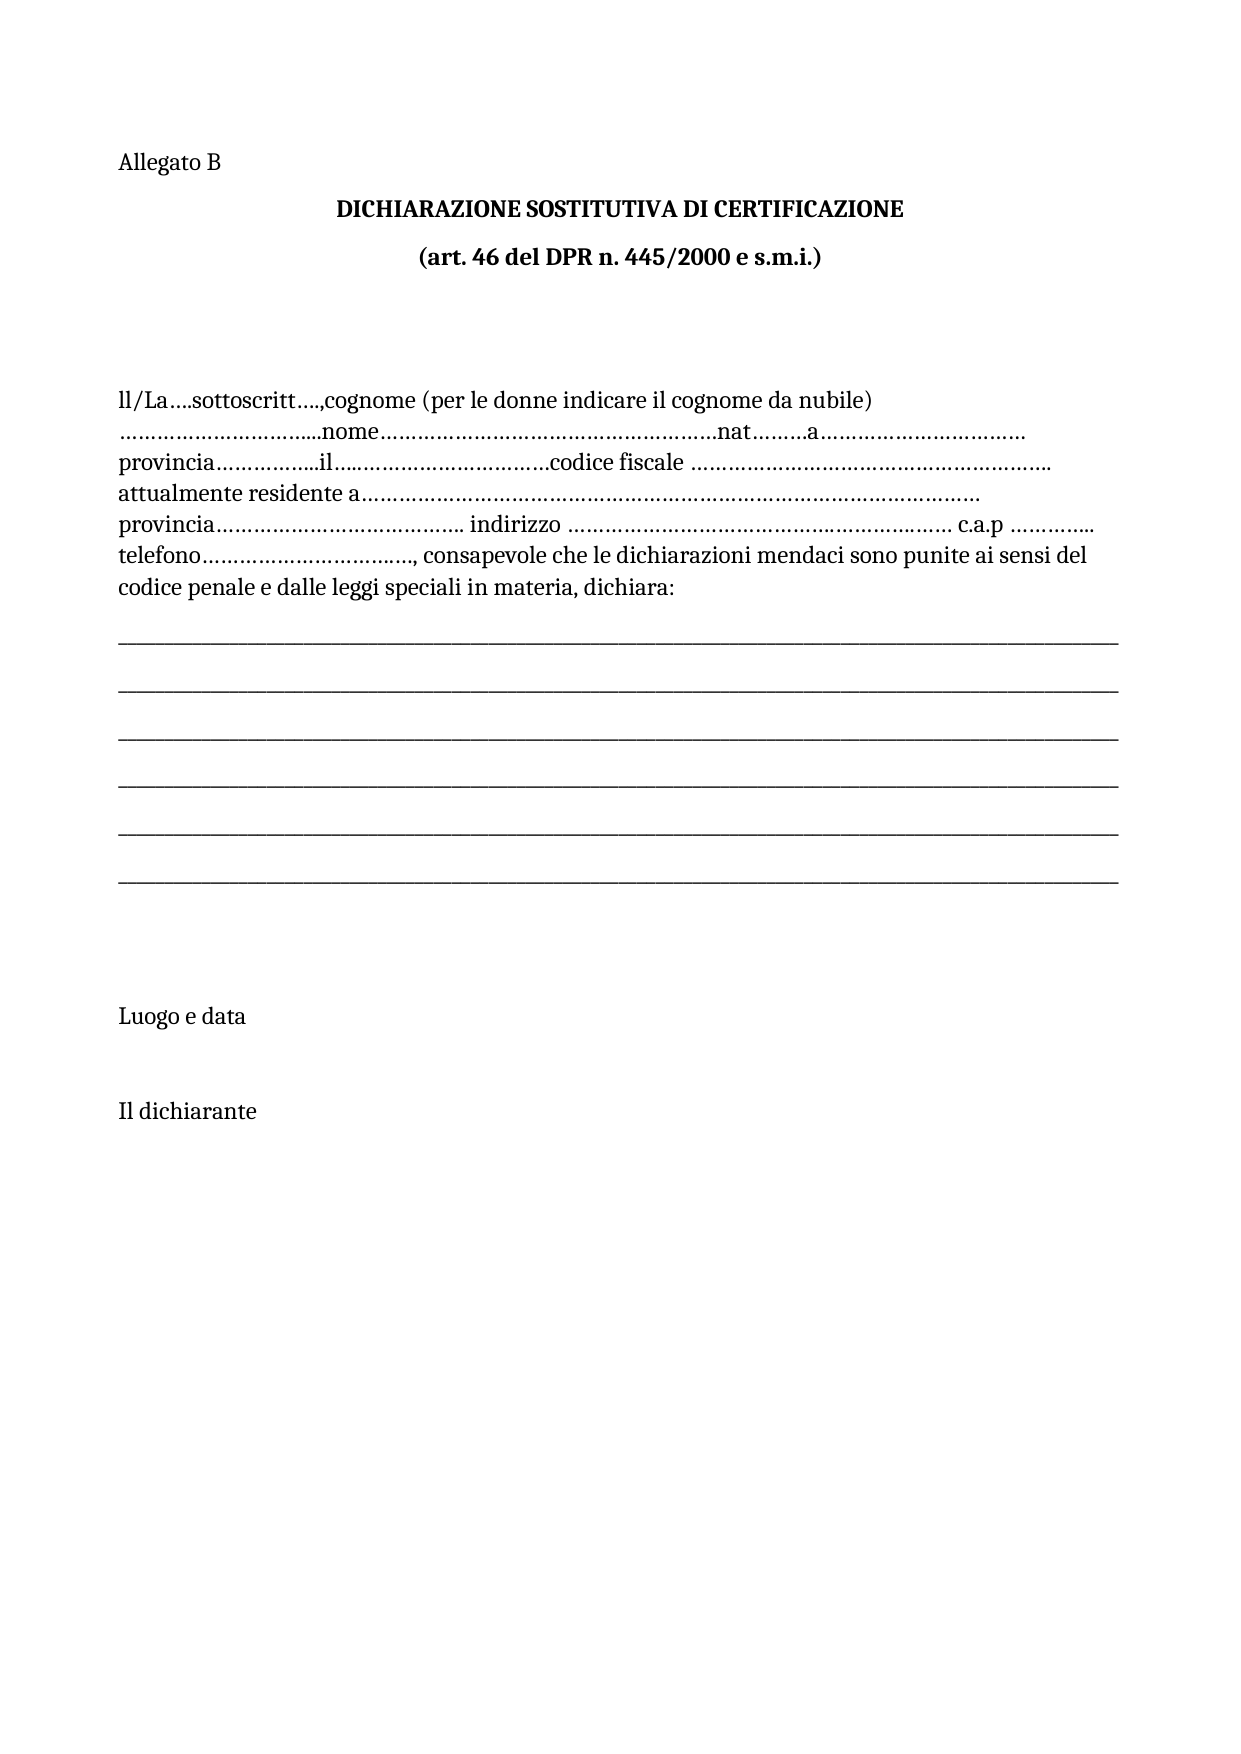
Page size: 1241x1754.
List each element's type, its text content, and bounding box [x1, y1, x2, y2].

text ____________________________________________________________________________________________________________ [118, 763, 1122, 792]
text ____________________________________________________________________________________________________________ [118, 716, 1122, 744]
text ____________________________________________________________________________________________________________ [118, 811, 1122, 840]
text ll/La….sottoscritt….,cognome (per le donne indicare il cognome da nubile)…………………………...nome………………………………………………nat………a…………………………… provincia……………..il…..…………………………codice fiscale …………………………………………………. attualmente residente a……………………………………………………………………………………… provincia…………………………………. indirizzo …………………………………….………….…… c.a.p ………….. telefono………………………….…, consapevole che le dichiarazioni mendaci sono punite ai sensi del codice penale e dalle leggi speciali in materia, dichiara: [118, 386, 1122, 601]
text Il dichiarante [118, 1097, 1122, 1126]
text DICHIARAZIONE SOSTITUTIVA DI CERTIFICAZIONE [118, 195, 1122, 224]
text Allegato B [118, 148, 1122, 176]
text ____________________________________________________________________________________________________________ [118, 668, 1122, 697]
text (art. 46 del DPR n. 445/2000 e s.m.i.) [118, 243, 1122, 272]
text Luogo e data [118, 1002, 1122, 1031]
text ____________________________________________________________________________________________________________ [118, 859, 1122, 887]
text ____________________________________________________________________________________________________________ [118, 620, 1122, 649]
